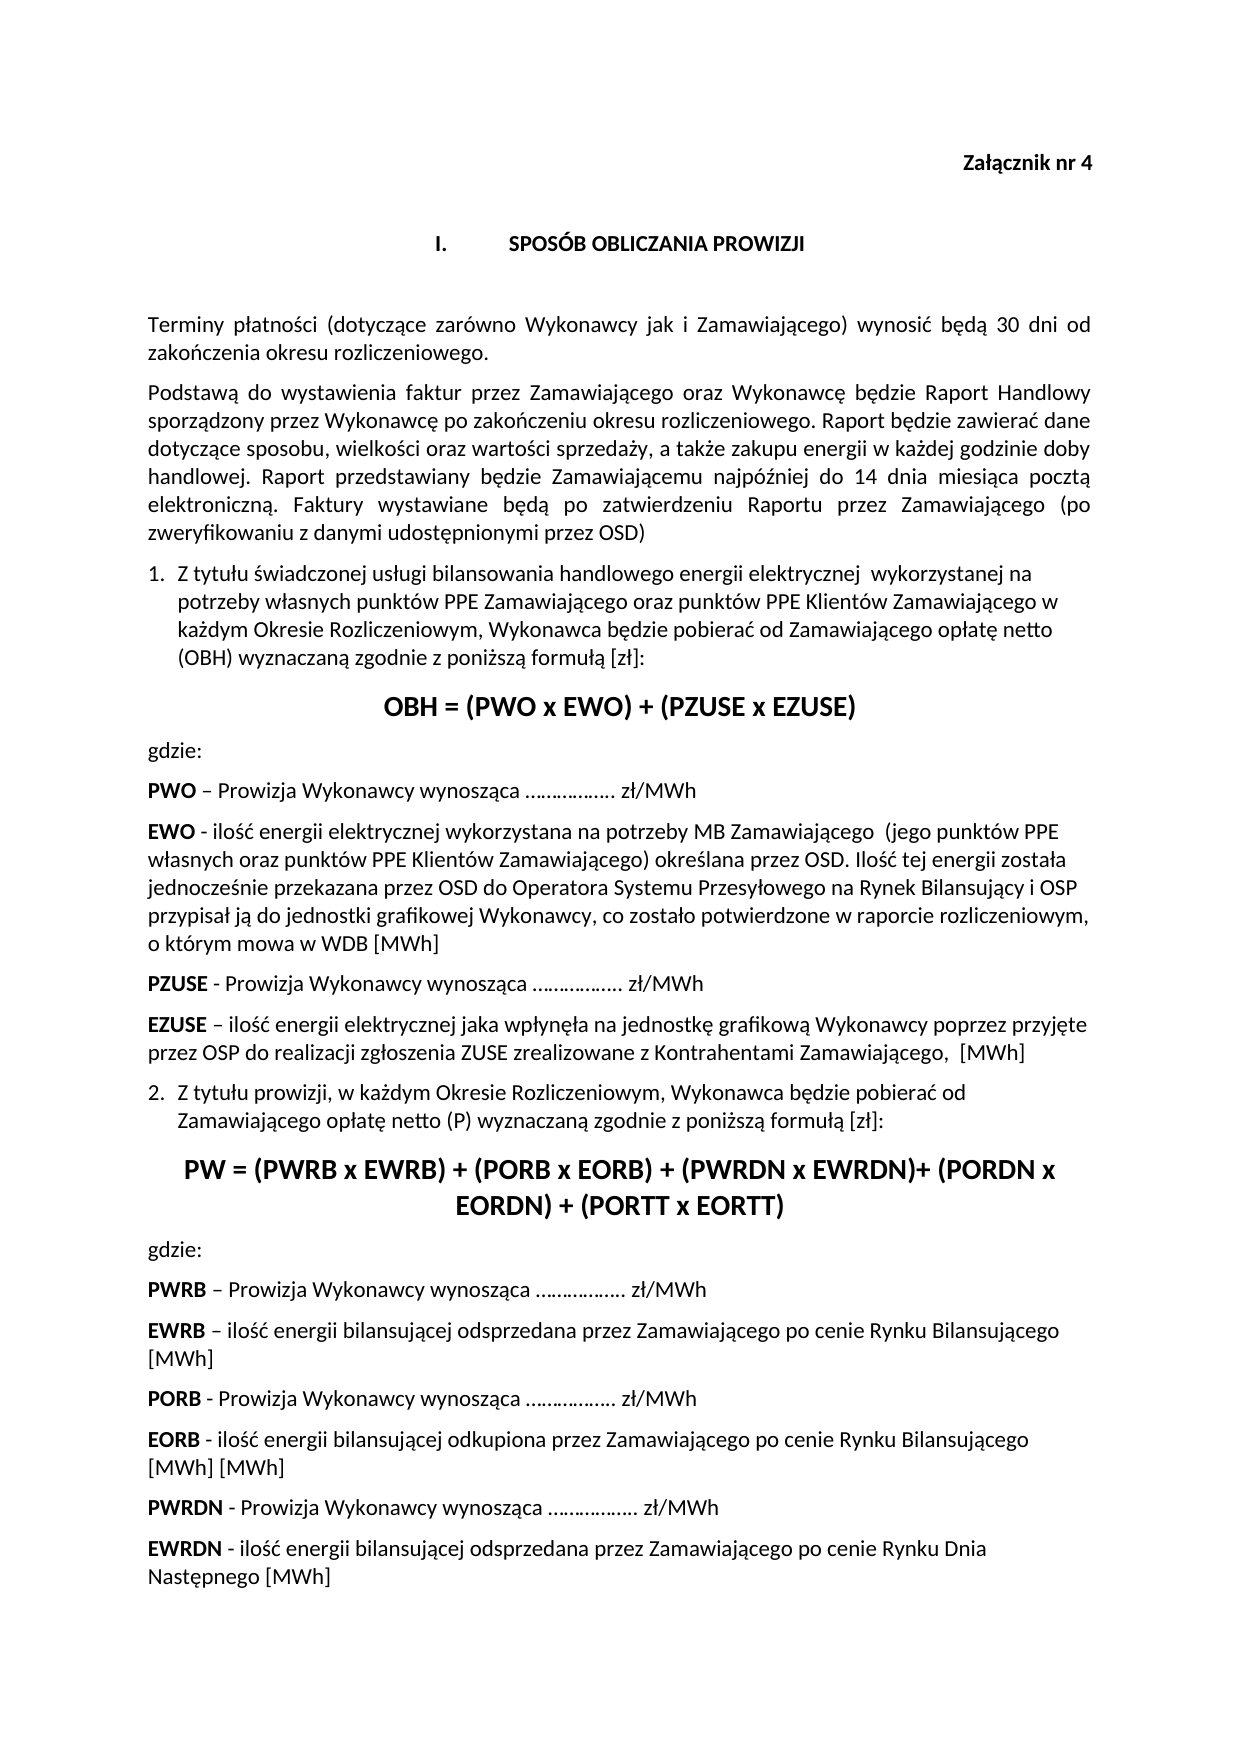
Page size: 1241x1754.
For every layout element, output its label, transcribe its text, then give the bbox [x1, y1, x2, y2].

text PW = (PWRB x EWRB) + (PORB x EORB) + (PWRDN x EWRDN)+ (PORDN x EORDN) + (PORTT x EORTT) [148, 1151, 1093, 1222]
text Terminy płatności (dotyczące zarówno Wykonawcy jak i Zamawiającego) wynosić będą 30 dni od zakończenia okresu rozliczeniowego. [148, 310, 1093, 366]
text PORB - Prowizja Wykonawcy wynosząca …………….. zł/MWh [148, 1384, 1093, 1412]
text Podstawą do wystawienia faktur przez Zamawiającego oraz Wykonawcę będzie Raport Handlowy sporządzony przez Wykonawcę po zakończeniu okresu rozliczeniowego. Raport będzie zawierać dane dotyczące sposobu, wielkości oraz wartości sprzedaży, a także zakupu energii w każdej godzinie doby handlowej. Raport przedstawiany będzie Zamawiającemu najpóźniej do 14 dnia miesiąca pocztą elektroniczną. Faktury wystawiane będą po zatwierdzeniu Raportu przez Zamawiającego (po zweryfikowaniu z danymi udostępnionymi przez OSD) [148, 378, 1093, 546]
text PWO – Prowizja Wykonawcy wynosząca …………….. zł/MWh [148, 776, 1093, 804]
list Z tytułu prowizji, w każdym Okresie Rozliczeniowym, Wykonawca będzie pobierać od Zamawiającego opłatę netto (P) wyznaczaną zgodnie z poniższą formułą [zł]: [148, 1078, 1093, 1134]
list Z tytułu świadczonej usługi bilansowania handlowego energii elektrycznej wykorzystanej na potrzeby własnych punktów PPE Zamawiającego oraz punktów PPE Klientów Zamawiającego w każdym Okresie Rozliczeniowym, Wykonawca będzie pobierać od Zamawiającego opłatę netto (OBH) wyznaczaną zgodnie z poniższą formułą [zł]: [148, 559, 1093, 671]
list SPOSÓB OBLICZANIA PROWIZJI [148, 229, 1093, 257]
text PWRB – Prowizja Wykonawcy wynosząca …………….. zł/MWh [148, 1275, 1093, 1303]
text OBH = (PWO x EWO) + (PZUSE x EZUSE) [148, 688, 1093, 723]
text PZUSE - Prowizja Wykonawcy wynosząca …………….. zł/MWh [148, 969, 1093, 997]
text EORB - ilość energii bilansującej odkupiona przez Zamawiającego po cenie Rynku Bilansującego [MWh] [MWh] [148, 1425, 1093, 1481]
text EWRB – ilość energii bilansującej odsprzedana przez Zamawiającego po cenie Rynku Bilansującego [MWh] [148, 1316, 1093, 1372]
text gdzie: [148, 1235, 1093, 1263]
text EWRDN - ilość energii bilansującej odsprzedana przez Zamawiającego po cenie Rynku Dnia Następnego [MWh] [148, 1534, 1093, 1590]
text PWRDN - Prowizja Wykonawcy wynosząca …………….. zł/MWh [148, 1493, 1093, 1522]
text Załącznik nr 4 [148, 148, 1093, 176]
text EWO - ilość energii elektrycznej wykorzystana na potrzeby MB Zamawiającego (jego punktów PPE własnych oraz punktów PPE Klientów Zamawiającego) określana przez OSD. Ilość tej energii została jednocześnie przekazana przez OSD do Operatora Systemu Przesyłowego na Rynek Bilansujący i OSP przypisał ją do jednostki grafikowej Wykonawcy, co zostało potwierdzone w raporcie rozliczeniowym, o którym mowa w WDB [MWh] [148, 817, 1093, 957]
text EZUSE – ilość energii elektrycznej jaka wpłynęła na jednostkę grafikową Wykonawcy poprzez przyjęte przez OSP do realizacji zgłoszenia ZUSE zrealizowane z Kontrahentami Zamawiającego, [MWh] [148, 1010, 1093, 1066]
text gdzie: [148, 736, 1093, 764]
